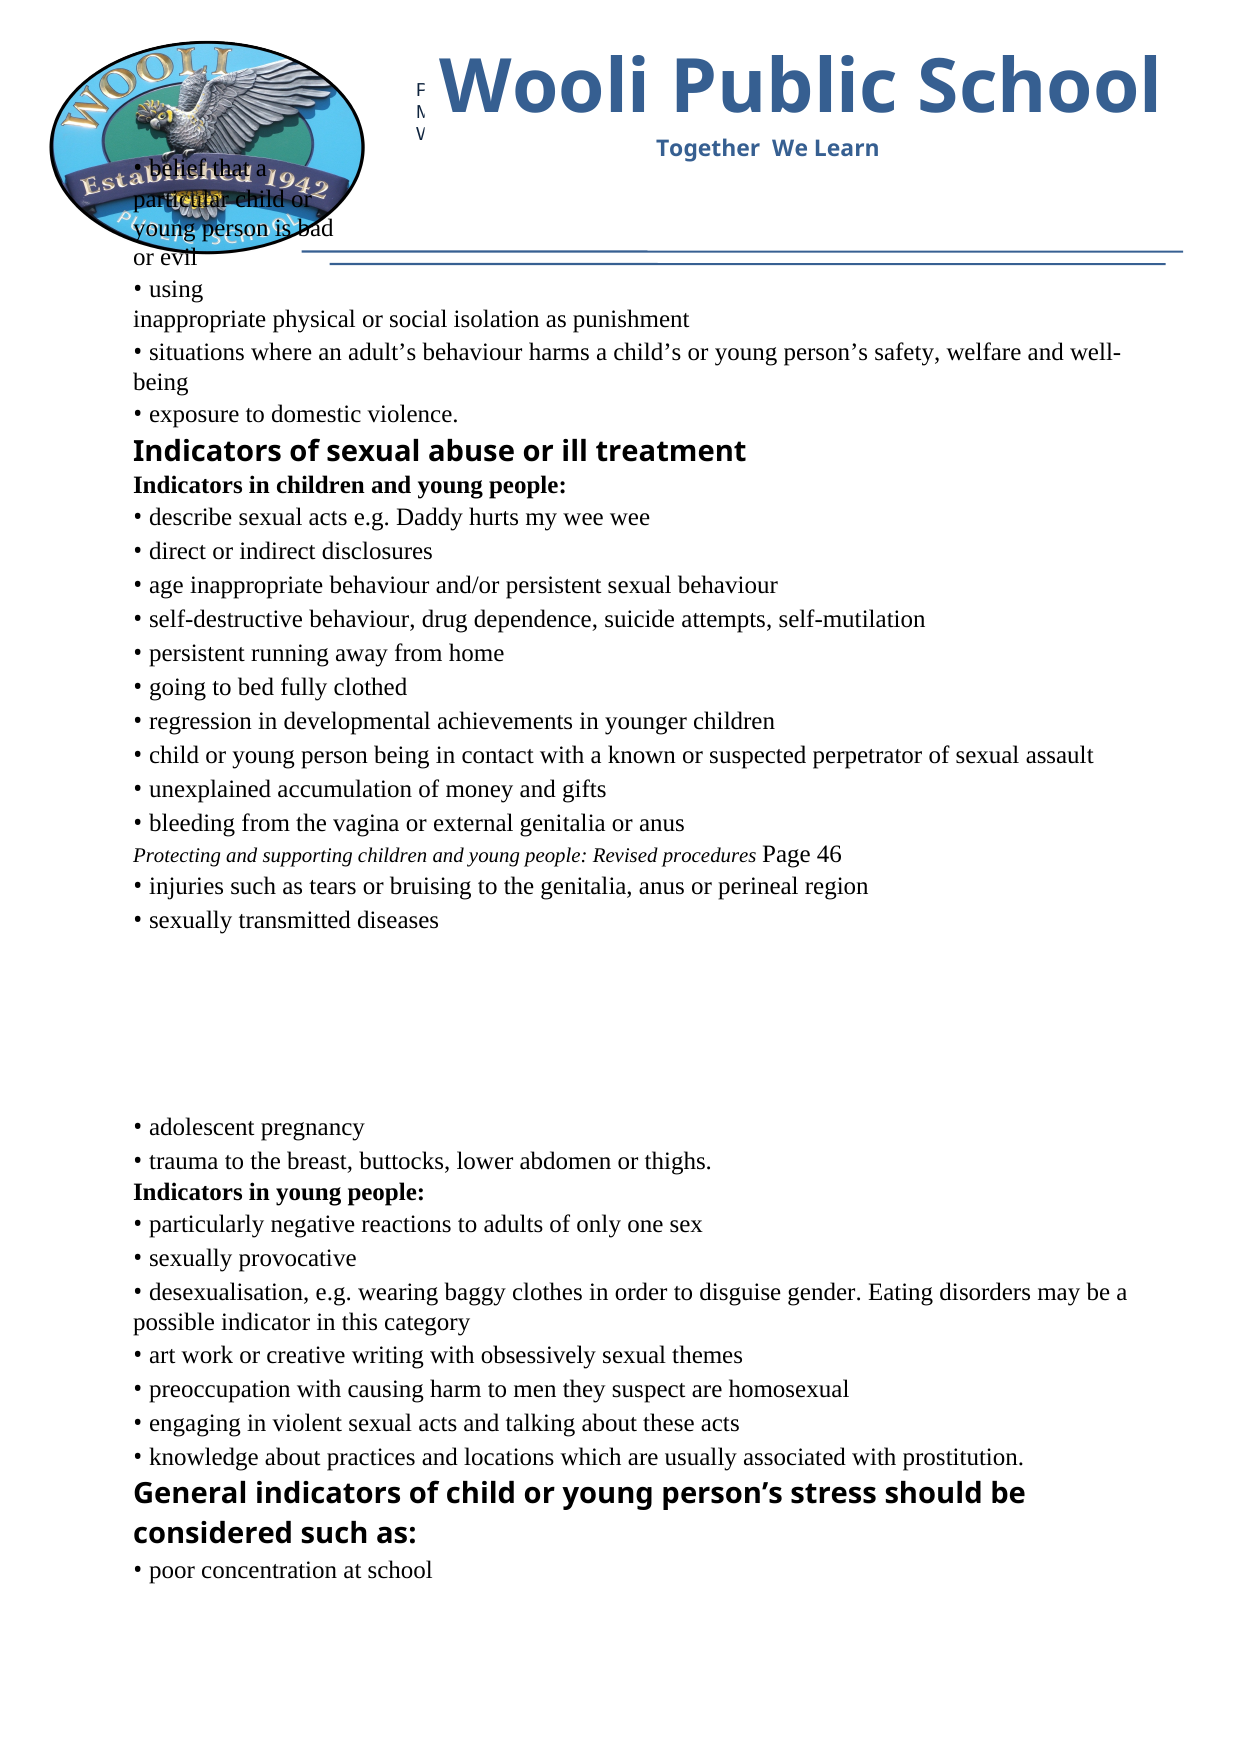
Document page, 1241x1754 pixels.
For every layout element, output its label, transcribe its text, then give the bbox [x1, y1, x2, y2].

text Indicators in young people: [133, 1177, 1152, 1205]
text • adolescent pregnancy [133, 1108, 1152, 1142]
text • desexualisation, e.g. wearing baggy clothes in order to disguise gender. Eating disorders may be a possible indicator in this category [133, 1273, 1152, 1336]
text • child or young person being in contact with a known or suspected perpetrator of sexual assault [133, 737, 1152, 771]
text • sexually provocative [133, 1239, 1152, 1273]
text • using inappropriate physical or social isolation as punishment [133, 270, 1152, 333]
text • knowledge about practices and locations which are usually associated with prostitution. [133, 1438, 1152, 1472]
text • direct or indirect disclosures [133, 532, 1152, 567]
text • injuries such as tears or bruising to the genitalia, anus or perineal region [133, 868, 1152, 902]
text • persistent running away from home [133, 635, 1152, 669]
text • self-destructive behaviour, drug dependence, suicide attempts, self-mutilation [133, 601, 1152, 635]
text Indicators of sexual abuse or ill treatment [133, 430, 1152, 470]
text • going to bed fully clothed [133, 669, 1152, 703]
text • age inappropriate behaviour and/or persistent sexual behaviour [133, 567, 1152, 601]
text General indicators of child or young person’s stress should be considered such as: [133, 1472, 1152, 1552]
text • exposure to domestic violence. [133, 396, 1152, 430]
text • particularly negative reactions to adults of only one sex [133, 1205, 1152, 1239]
text • regression in developmental achievements in younger children [133, 703, 1152, 737]
text • poor concentration at school [133, 1552, 1152, 1586]
text • engaging in violent sexual acts and talking about these acts [133, 1404, 1152, 1438]
text • unexplained accumulation of money and gifts [133, 771, 1152, 805]
text • belief that a particular child or young person is bad or evil [133, 150, 1152, 270]
text Indicators in children and young people: [133, 470, 1152, 498]
text • situations where an adult’s behaviour harms a child’s or young person’s safety, welfare and well-being [133, 333, 1152, 396]
text • preoccupation with causing harm to men they suspect are homosexual [133, 1370, 1152, 1404]
text • bleeding from the vagina or external genitalia or anus [133, 805, 1152, 839]
picture [48, 40, 366, 244]
text • sexually transmitted diseases [133, 902, 1152, 936]
text • art work or creative writing with obsessively sexual themes [133, 1336, 1152, 1370]
text • describe sexual acts e.g. Daddy hurts my wee wee [133, 498, 1152, 532]
text Protecting and supporting children and young people: Revised procedures Page 46 [133, 839, 1152, 868]
text • trauma to the breast, buttocks, lower abdomen or thighs. [133, 1142, 1152, 1177]
